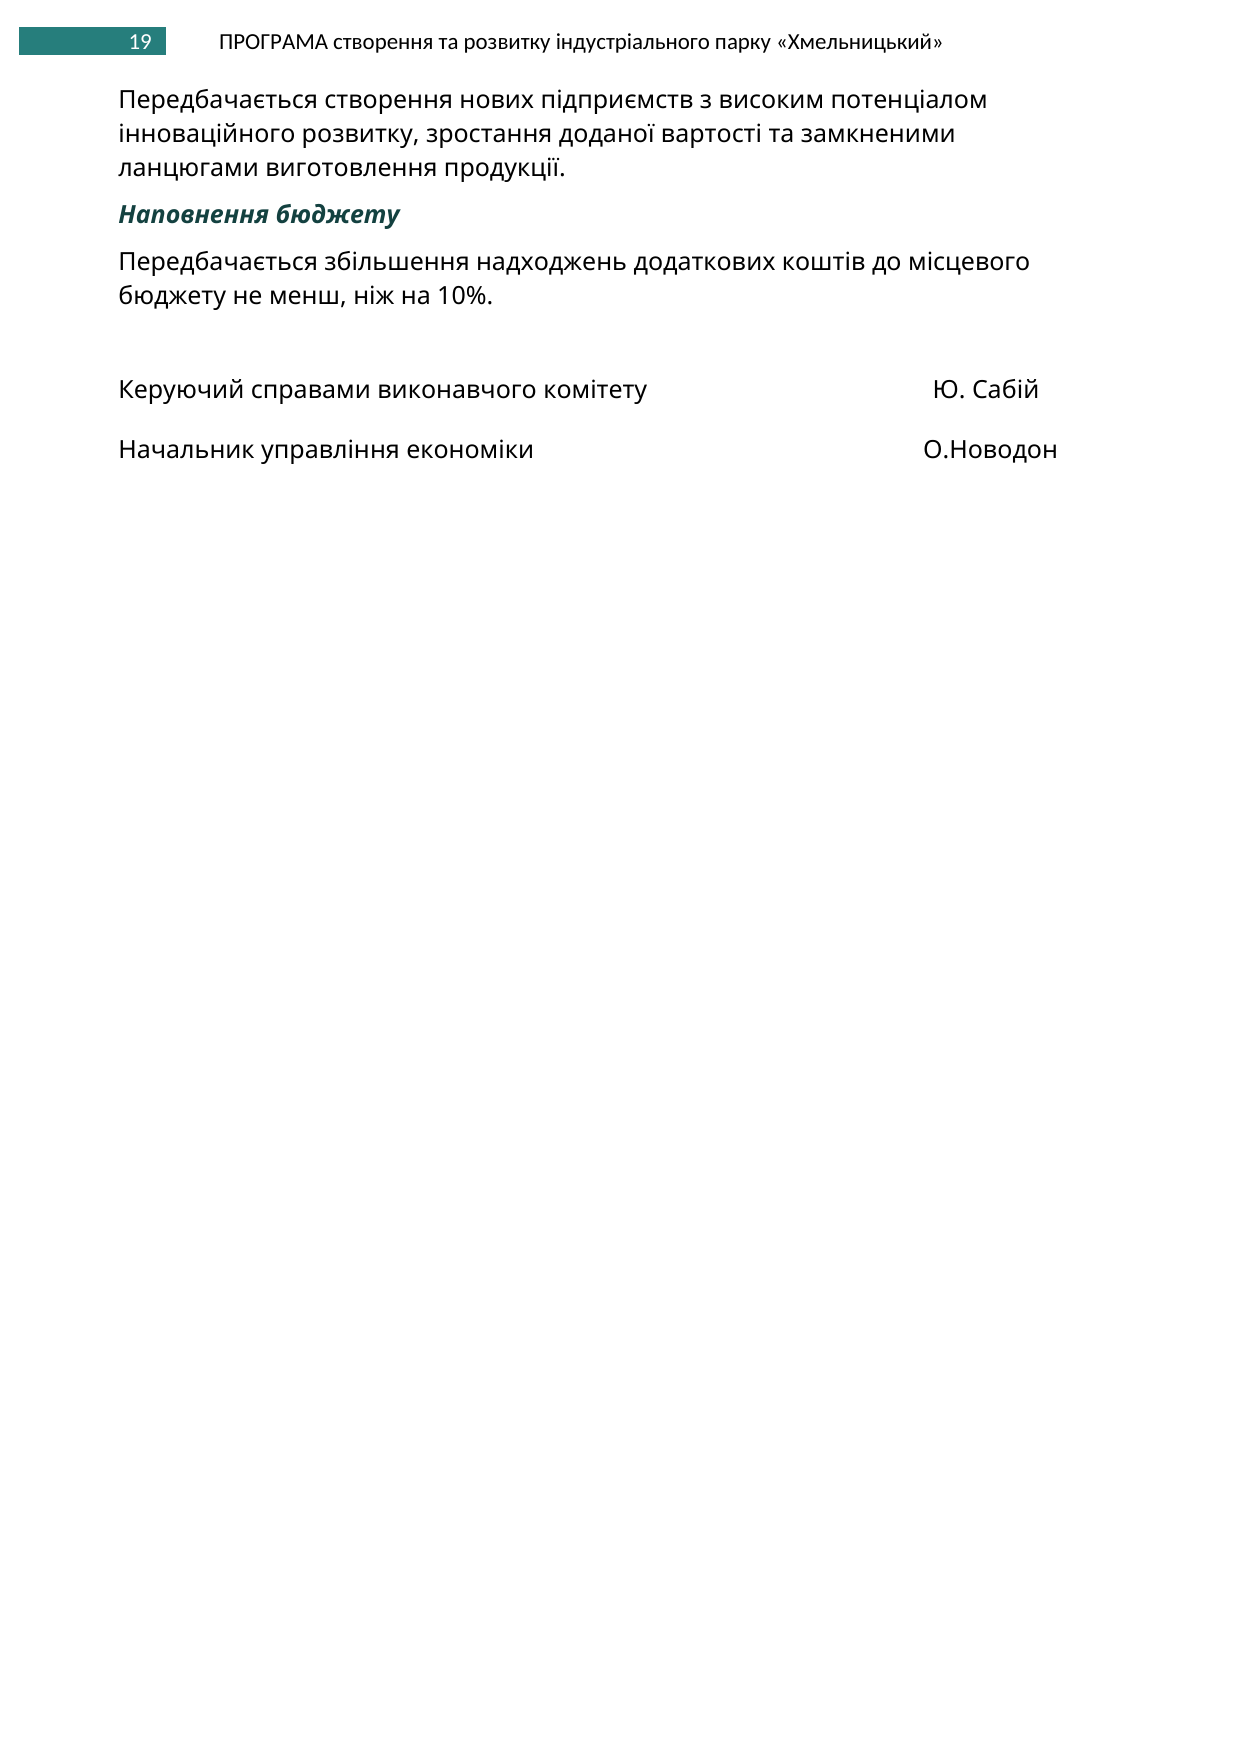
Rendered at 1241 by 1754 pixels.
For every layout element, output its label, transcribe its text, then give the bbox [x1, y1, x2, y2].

text Передбачається створення нових підприємств з високим потенціалом інноваційного розвитку, зростання доданої вартості та замкненими ланцюгами виготовлення продукції. [118, 82, 1093, 184]
text Керуючий справами виконавчого комітету Ю. Сабій [118, 371, 1093, 405]
text Передбачається збільшення надходжень додаткових коштів до місцевого бюджету не менш, ніж на 10%. [118, 243, 1093, 311]
text Начальник управління економіки О.Новодон [118, 431, 1093, 465]
text Наповнення бюджету [118, 197, 1093, 231]
